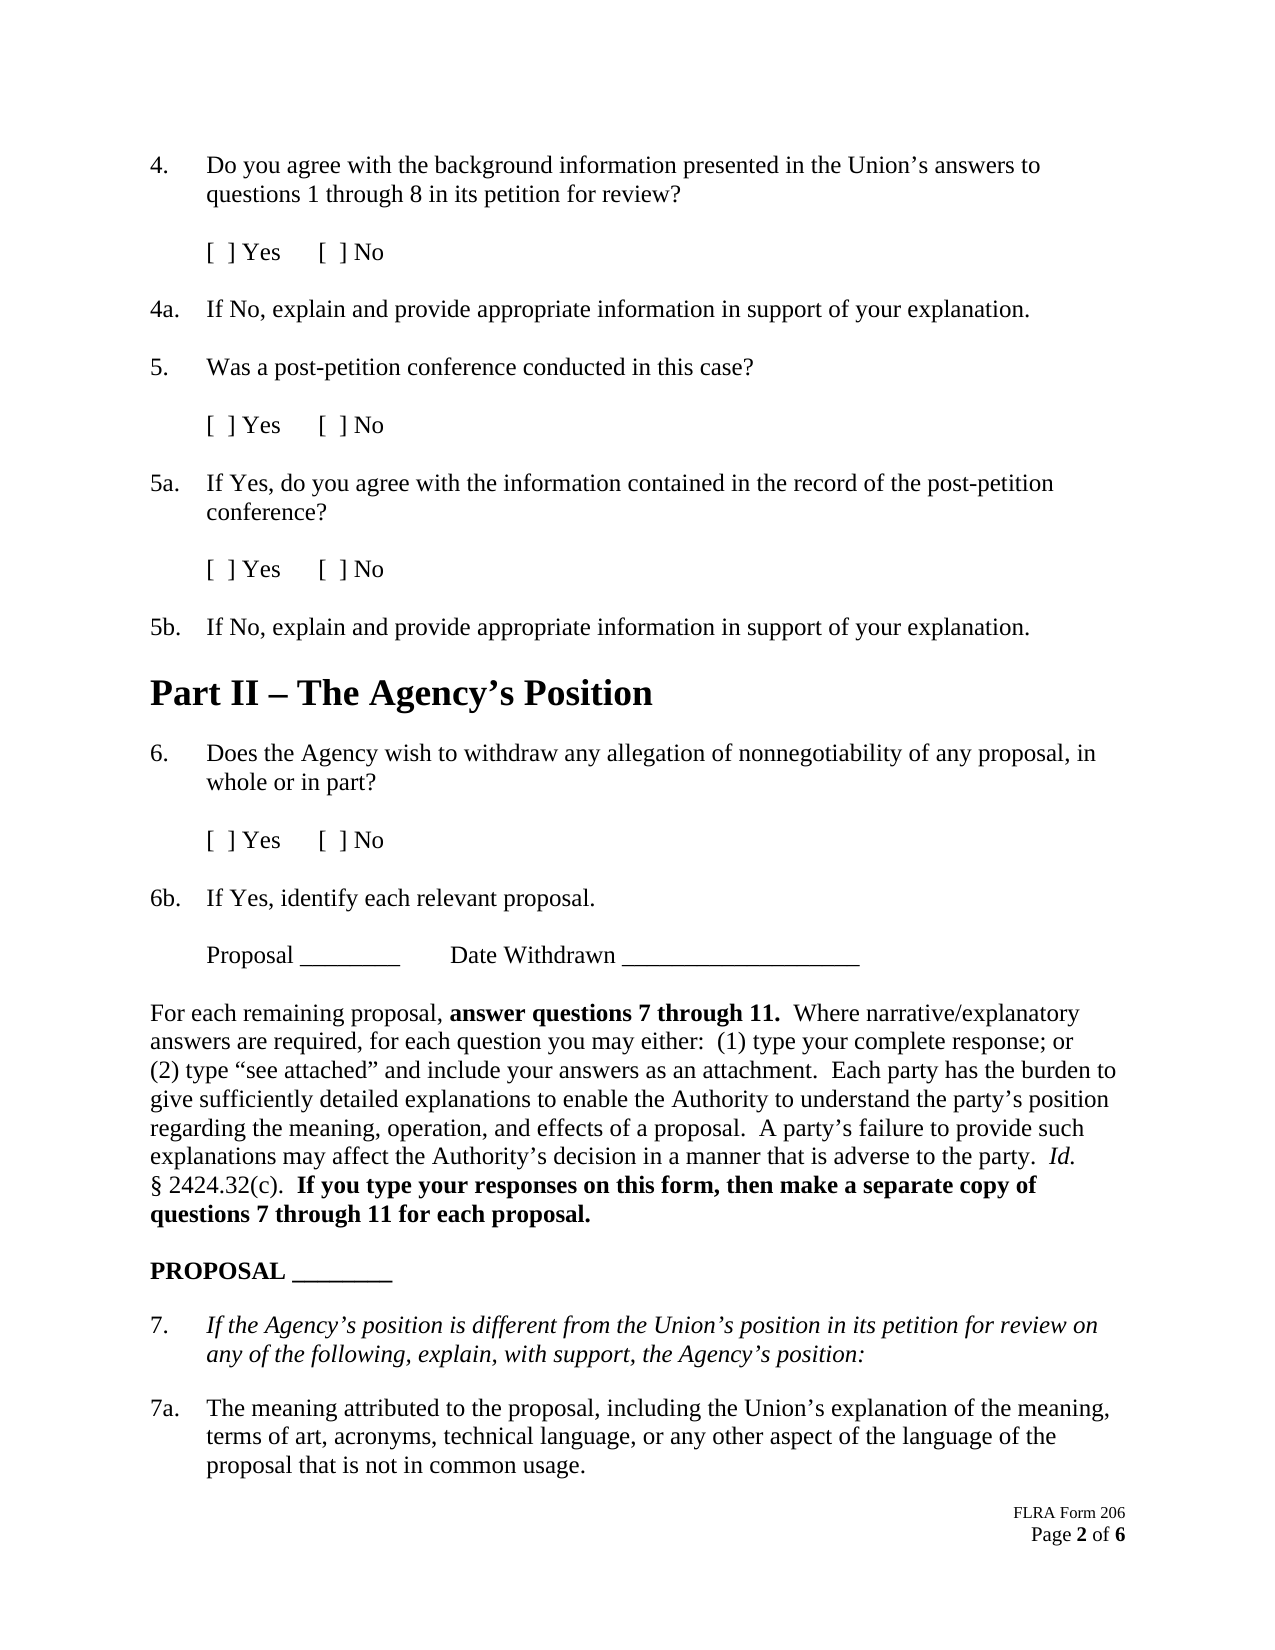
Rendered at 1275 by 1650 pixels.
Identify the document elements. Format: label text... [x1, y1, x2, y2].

text 4a. If No, explain and provide appropriate information in support of your explanation. [150, 294, 1125, 323]
text [ ] Yes [ ] No [150, 554, 1125, 583]
text 7. If the Agency’s position is different from the Union’s position in its petition for review on any of the following, explain, with support, the Agency’s position: [150, 1310, 1125, 1368]
text For each remaining proposal, answer questions 7 through 11. Where narrative/explanatory answers are required, for each question you may either: (1) type your complete response; or (2) type “see attached” and include your answers as an attachment. Each party has the burden to give sufficiently detailed explanations to enable the Authority to understand the party’s position regarding the meaning, operation, and effects of a proposal. A party’s failure to provide such explanations may affect the Authority’s decision in a manner that is adverse to the party. Id. § 2424.32(c). If you type your responses on this form, then make a separate copy of questions 7 through 11 for each proposal. [150, 998, 1125, 1228]
text 6. Does the Agency wish to withdraw any allegation of nonnegotiability of any proposal, in whole or in part? [150, 738, 1125, 796]
text 4. Do you agree with the background information presented in the Union’s answers to questions 1 through 8 in its petition for review? [150, 150, 1125, 207]
text 5a. If Yes, do you agree with the information contained in the record of the post-petition conference? [150, 468, 1125, 525]
text 6b. If Yes, identify each relevant proposal. [150, 883, 1125, 911]
text 5. Was a post-petition conference conducted in this case? [150, 352, 1125, 381]
text Proposal ________ Date Withdrawn ___________________ [150, 940, 1125, 969]
text [ ] Yes [ ] No [150, 237, 1125, 265]
text PROPOSAL ________ [150, 1256, 1125, 1285]
text [ ] Yes [ ] No [150, 410, 1125, 439]
subtitle Part II – The Agency’s Position [150, 670, 1125, 713]
text 5b. If No, explain and provide appropriate information in support of your explanation. [150, 612, 1125, 641]
text 7a. The meaning attributed to the proposal, including the Union’s explanation of the meaning, terms of art, acronyms, technical language, or any other aspect of the language of the proposal that is not in common usage. [150, 1393, 1125, 1479]
text [ ] Yes [ ] No [150, 825, 1125, 853]
